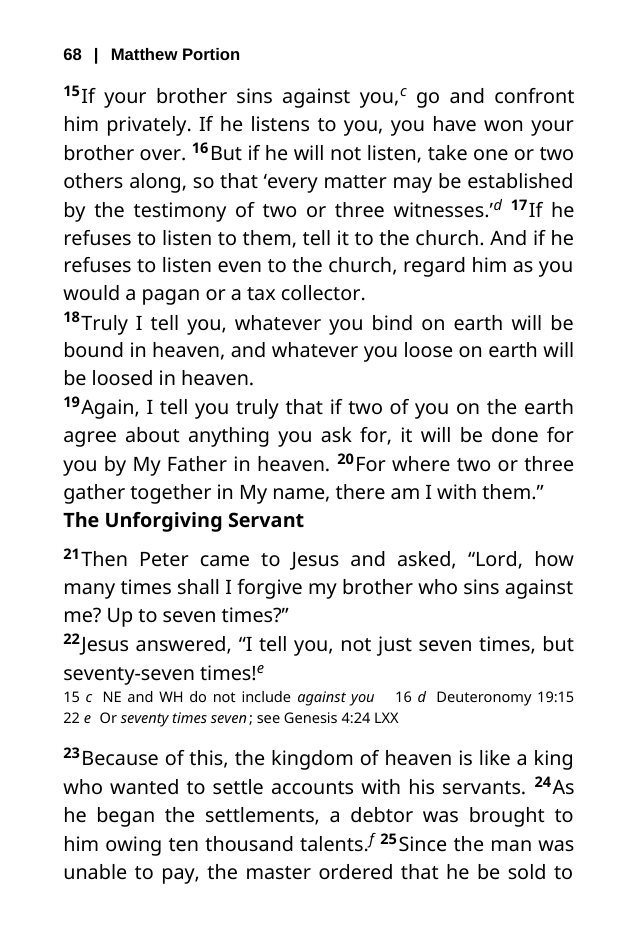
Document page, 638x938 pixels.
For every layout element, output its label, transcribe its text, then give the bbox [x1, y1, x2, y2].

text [63, 743, 574, 885]
text 19 Again, I tell you truly that if two of you on the earth agree about anything you ask for, it will be done for you by My Father in heaven. 20 For where two or three gather together in My name, there am I with them.” [63, 392, 574, 505]
text 15 c NE and WH do not include against you 16 d Deuteronomy 19:15 22 e Or seventy times seven ; see Genesis 4:24 LXX [63, 687, 574, 728]
text 22 Jesus answered, “I tell you, not just seven times, but seventy-seven times!e [63, 629, 574, 686]
text The Unforgiving Servant [63, 506, 574, 533]
text 18 Truly I tell you, whatever you bind on earth will be bound in heaven, and whatever you loose on earth will be loosed in heaven. [63, 307, 574, 391]
text 21 Then Peter came to Jesus and asked, “Lord, how many times shall I forgive my brother who sins against me? Up to seven times?” [63, 544, 574, 628]
text 15 If your brother sins against you,c go and confront him privately. If he listens to you, you have won your brother over. 16 But if he will not listen, take one or two others along, so that ‘every matter may be established by the testimony of two or three witnesses.’d 17 If he refuses to listen to them, tell it to the church. And if he refuses to listen even to the church, regard him as you would a pagan or a tax collector. [63, 81, 574, 306]
